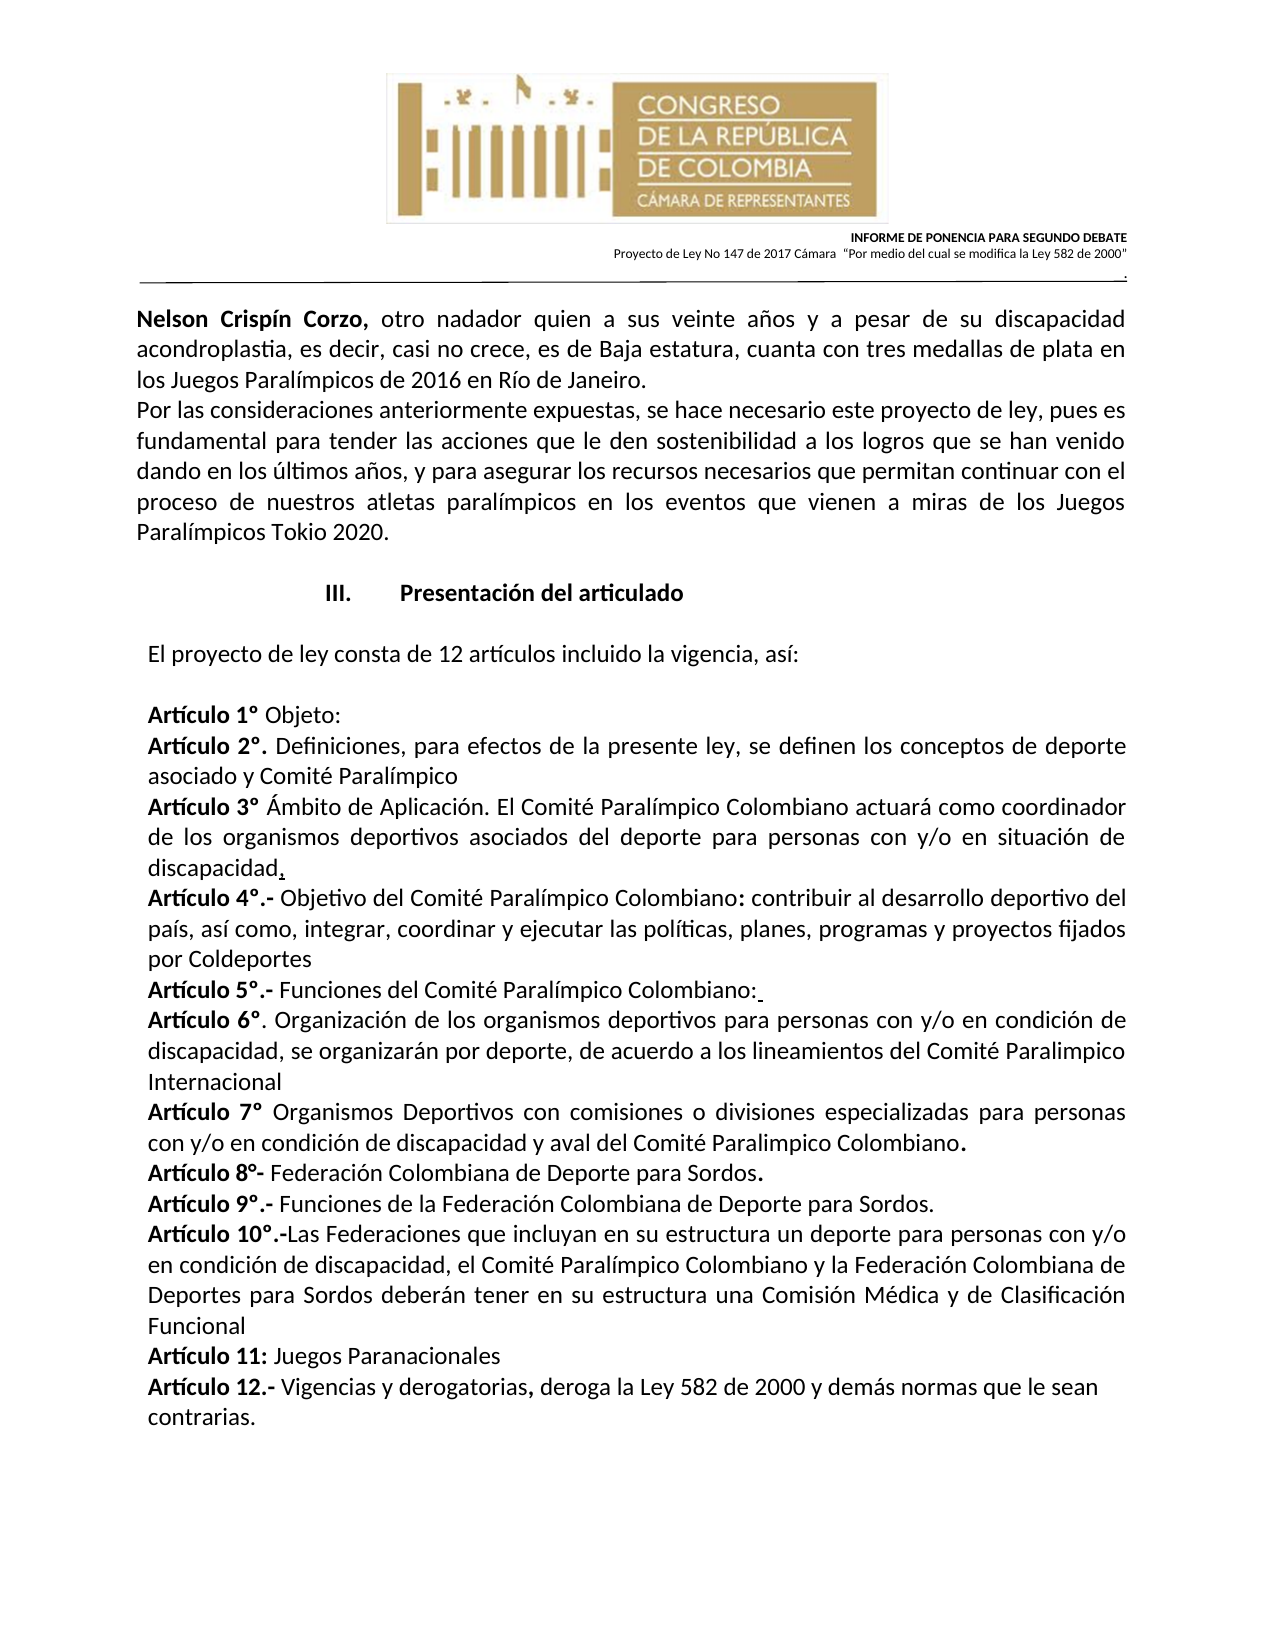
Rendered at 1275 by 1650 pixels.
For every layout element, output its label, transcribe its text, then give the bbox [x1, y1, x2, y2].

list Presentación del articulado [325, 577, 1127, 608]
text Artículo 4º.- Objetivo del Comité Paralímpico Colombiano: contribuir al desarrollo deportivo del país, así como, integrar, coordinar y ejecutar las políticas, planes, programas y proyectos fijados por Coldeportes [148, 883, 1127, 974]
text Artículo 8°- Federación Colombiana de Deporte para Sordos. [148, 1157, 1127, 1188]
picture [386, 73, 889, 224]
text Artículo 12.- Vigencias y derogatorias, deroga la Ley 582 de 2000 y demás normas que le sean contrarias. [148, 1371, 1127, 1432]
text Por las consideraciones anteriormente expuestas, se hace necesario este proyecto de ley, pues es fundamental para tender las acciones que le den sostenibilidad a los logros que se han venido dando en los últimos años, y para asegurar los recursos necesarios que permitan continuar con el proceso de nuestros atletas paralímpicos en los eventos que vienen a miras de los Juegos Paralímpicos Tokio 2020. [136, 394, 1127, 547]
text Artículo 9º.- Funciones de la Federación Colombiana de Deporte para Sordos. [148, 1188, 1127, 1218]
text El proyecto de ley consta de 12 artículos incluido la vigencia, así: [148, 638, 1127, 669]
text Nelson Crispín Corzo, otro nadador quien a sus veinte años y a pesar de su discapacidad acondroplastia, es decir, casi no crece, es de Baja estatura, cuanta con tres medallas de plata en los Juegos Paralímpicos de 2016 en Río de Janeiro. [136, 303, 1127, 394]
text Artículo 7º Organismos Deportivos con comisiones o divisiones especializadas para personas con y/o en condición de discapacidad y aval del Comité Paralimpico Colombiano. [148, 1096, 1127, 1157]
text Artículo 3º Ámbito de Aplicación. El Comité Paralímpico Colombiano actuará como coordinador de los organismos deportivos asociados del deporte para personas con y/o en situación de discapacidad, [148, 791, 1127, 883]
text Artículo 6º. Organización de los organismos deportivos para personas con y/o en condición de discapacidad, se organizarán por deporte, de acuerdo a los lineamientos del Comité Paralimpico Internacional [148, 1005, 1127, 1096]
text Artículo 11: Juegos Paranacionales [148, 1340, 1127, 1371]
text Artículo 1º Objeto: [148, 699, 1127, 730]
text Artículo 10º.-Las Federaciones que incluyan en su estructura un deporte para personas con y/o en condición de discapacidad, el Comité Paralímpico Colombiano y la Federación Colombiana de Deportes para Sordos deberán tener en su estructura una Comisión Médica y de Clasificación Funcional [148, 1218, 1127, 1340]
text Artículo 5º.- Funciones del Comité Paralímpico Colombiano: [148, 974, 1127, 1005]
text Artículo 2º. Definiciones, para efectos de la presente ley, se definen los conceptos de deporte asociado y Comité Paralímpico [148, 730, 1127, 791]
